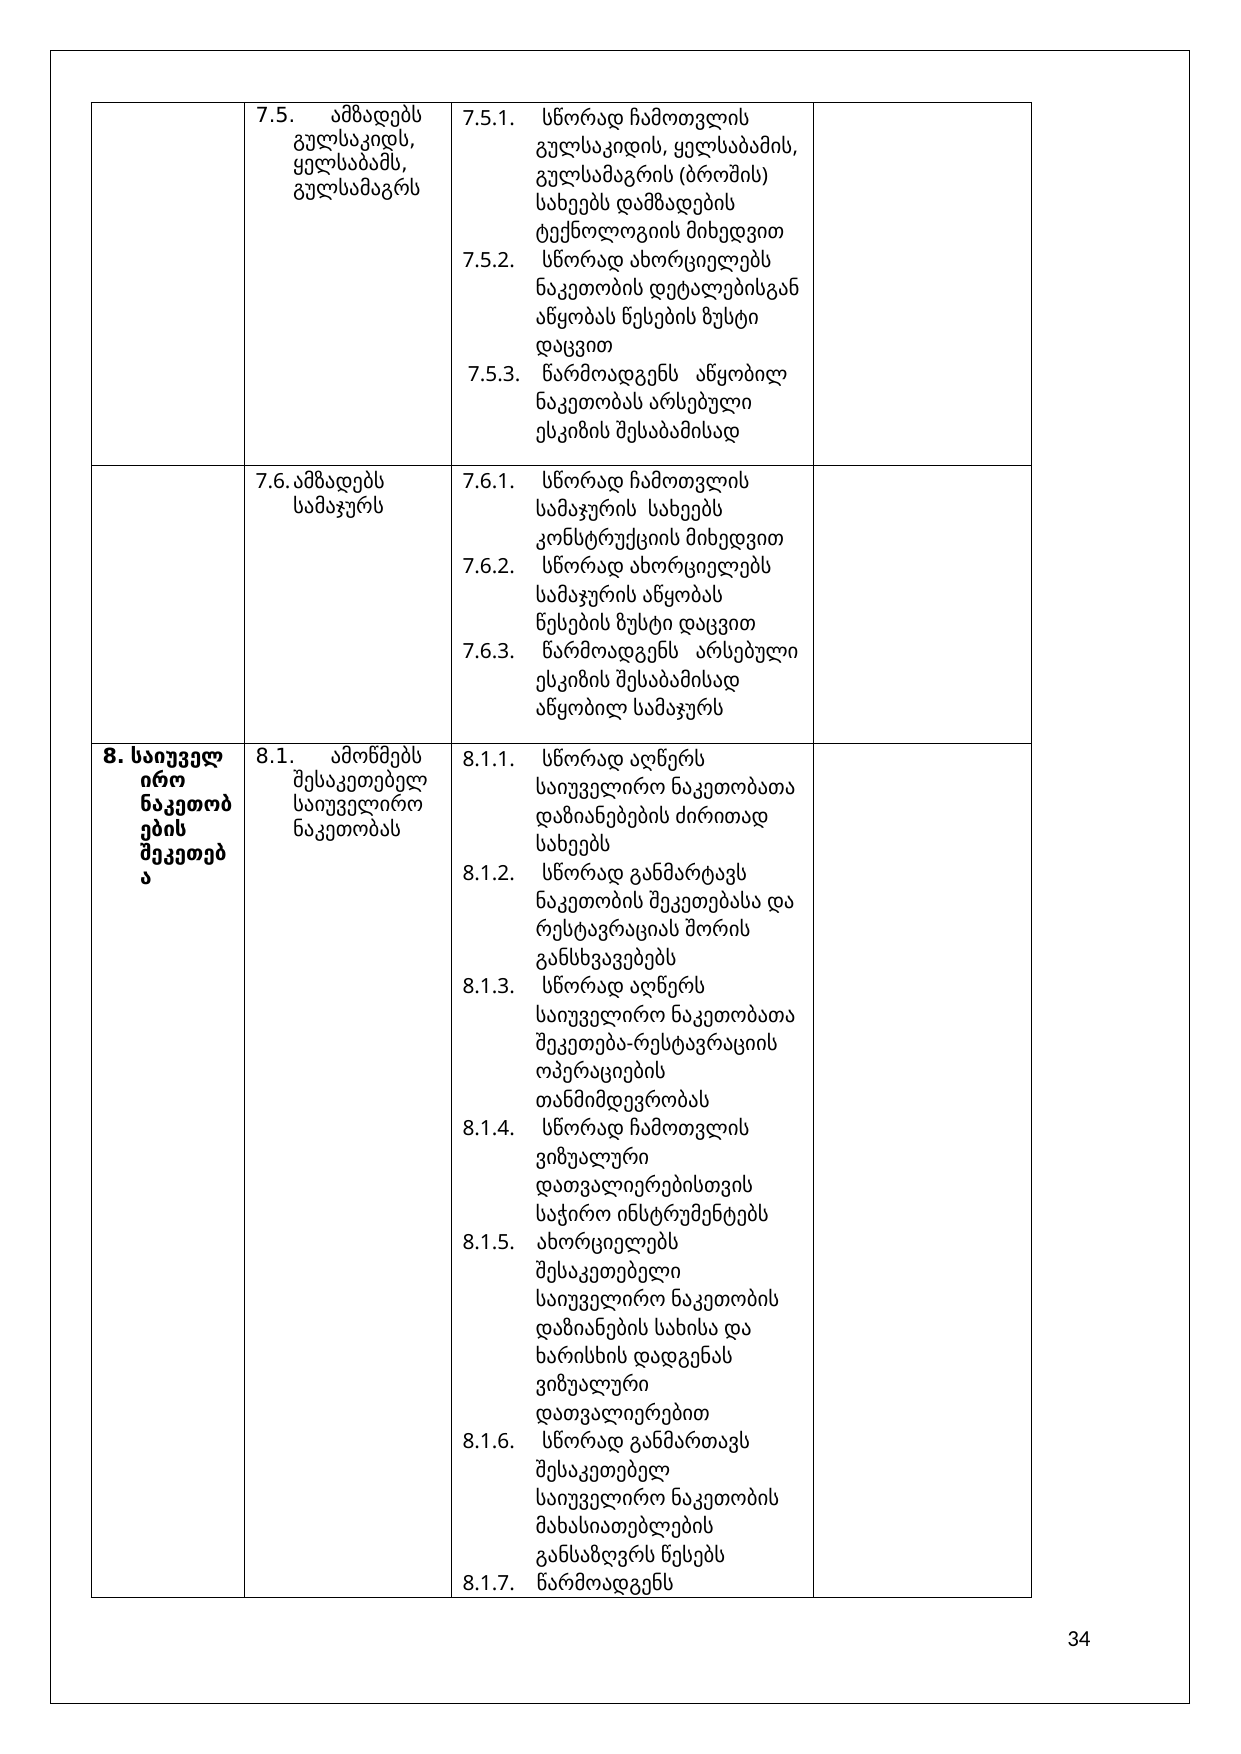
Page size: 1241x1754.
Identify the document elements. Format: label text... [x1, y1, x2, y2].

table_cell [92, 466, 244, 743]
table_cell ამზადებს სამაჯურს [245, 466, 451, 743]
table_cell 7.6.1. სწორად ჩამოთვლის სამაჯურის სახეებს კონსტრუქციის მიხედვით 7.6.2. სწორად ახორციელებს სამაჯურის აწყობას წესების ზუსტი დაცვით 7.6.3. წარმოადგენს არსებული ესკიზის შესაბამისად აწყობილ სამაჯურს [452, 466, 813, 743]
table_cell [814, 466, 1031, 743]
table_cell 7.5.1. სწორად ჩამოთვლის გულსაკიდის, ყელსაბამის, გულსამაგრის (ბროშის) სახეებს დამზადების ტექნოლოგიის მიხედვით 7.5.2. სწორად ახორციელებს ნაკეთობის დეტალებისგან აწყობას წესების ზუსტი დაცვით 7.5.3. წარმოადგენს აწყობილ ნაკეთობას არსებული ესკიზის შესაბამისად [452, 103, 813, 465]
table_cell ამზადებს გულსაკიდს, ყელსაბამს, გულსამაგრს [245, 103, 451, 465]
table_cell [814, 744, 1031, 1597]
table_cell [245, 744, 451, 1597]
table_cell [92, 744, 244, 1597]
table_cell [452, 744, 813, 1597]
table_cell [814, 103, 1031, 465]
